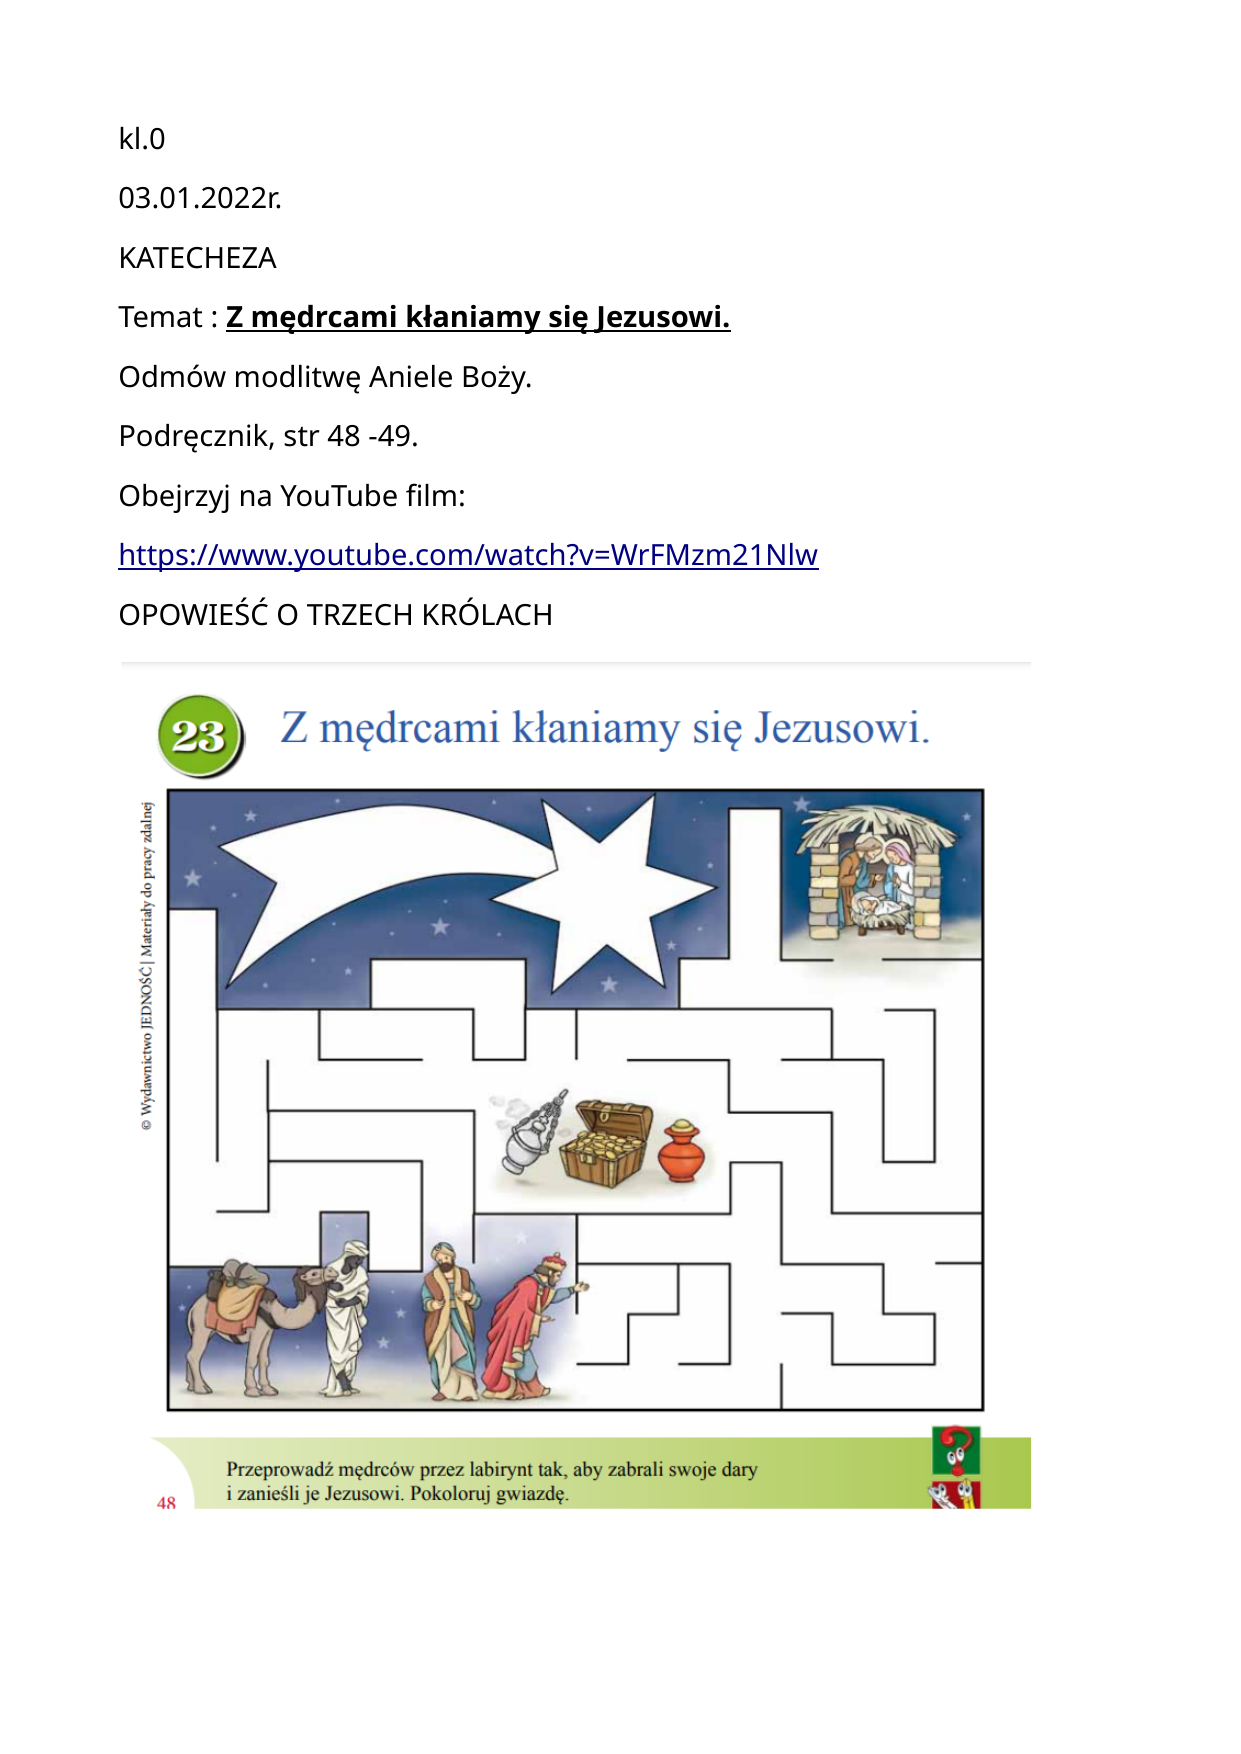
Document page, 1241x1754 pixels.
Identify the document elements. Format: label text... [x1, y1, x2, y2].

text Odmów modlitwę Aniele Boży. [118, 356, 1122, 396]
text Obejrzyj na YouTube film: [118, 475, 1122, 515]
text Temat : Z mędrcami kłaniamy się Jezusowi. [118, 297, 1122, 336]
text KATECHEZA [118, 237, 1122, 277]
text 03.01.2022r. [118, 178, 1122, 217]
text Podręcznik, str 48 -49. [118, 416, 1122, 455]
text OPOWIEŚĆ O TRZECH KRÓLACH [118, 594, 1122, 634]
text https://www.youtube.com/watch?v=WrFMzm21Nlw [118, 534, 1122, 574]
picture [121, 662, 1032, 1510]
text kl.0 [118, 118, 1122, 158]
